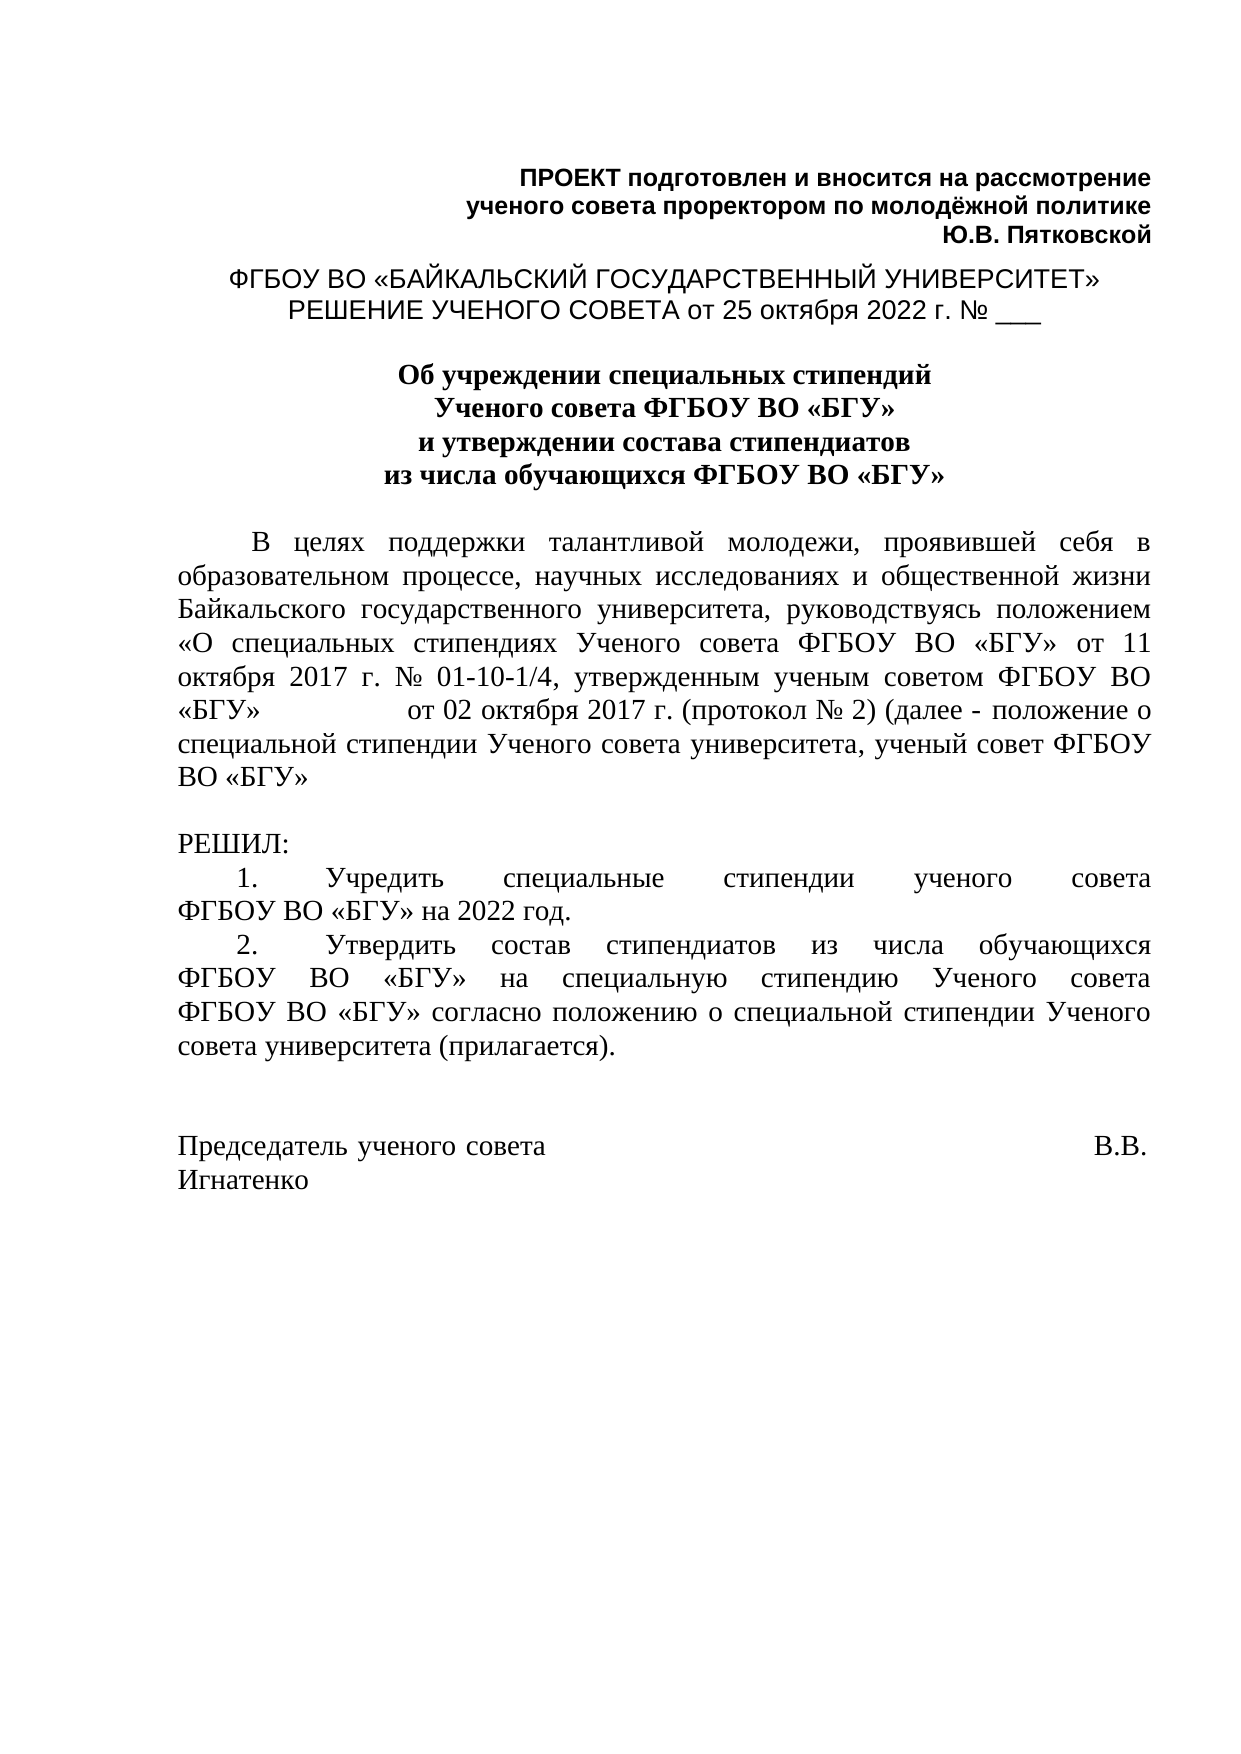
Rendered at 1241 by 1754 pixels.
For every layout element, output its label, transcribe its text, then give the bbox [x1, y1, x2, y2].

text Об учреждении специальных стипендий [177, 357, 1152, 390]
text из числа обучающихся ФГБОУ ВО «БГУ» [177, 457, 1152, 491]
text РЕШЕНИЕ УЧЕНОГО СОВЕТА от 25 октября 2022 г. № ___ [177, 294, 1152, 326]
list Учредить специальные стипендии ученого совета ФГБОУ ВО «БГУ» на 2022 год. [177, 860, 1152, 927]
list Утвердить состав стипендиатов из числа обучающихся ФГБОУ ВО «БГУ» на специальную стипендию Ученого совета ФГБОУ ВО «БГУ» согласно положению о специальной стипендии Ученого совета университета (прилагается). [177, 927, 1152, 1061]
text ПРОЕКТ подготовлен и вносится на рассмотрение [177, 162, 1152, 191]
text РЕШИЛ: [177, 826, 1152, 860]
text В целях поддержки талантливой молодежи, проявившей себя в образовательном процессе, научных исследованиях и общественной жизни Байкальского государственного университета, руководствуясь положением «О специальных стипендиях Ученого совета ФГБОУ ВО «БГУ» от 11 октября 2017 г. № 01-10-1/4, утвержденным ученым советом ФГБОУ ВО «БГУ» от 02 октября 2017 г. (протокол № 2) (далее - положение о специальной стипендии Ученого совета университета, ученый совет ФГБОУ ВО «БГУ» [177, 524, 1152, 793]
text и утверждении состава стипендиатов [177, 424, 1152, 457]
text ФГБОУ ВО «БАЙКАЛЬСКИЙ ГОСУДАРСТВЕННЫЙ УНИВЕРСИТЕТ» [177, 263, 1152, 294]
text Ученого совета ФГБОУ ВО «БГУ» [177, 390, 1152, 424]
text Ю.В. Пятковской [177, 220, 1152, 249]
text ученого совета проректором по молодёжной политике [177, 191, 1152, 220]
text Председатель ученого совета В.В. Игнатенко [177, 1128, 1152, 1195]
